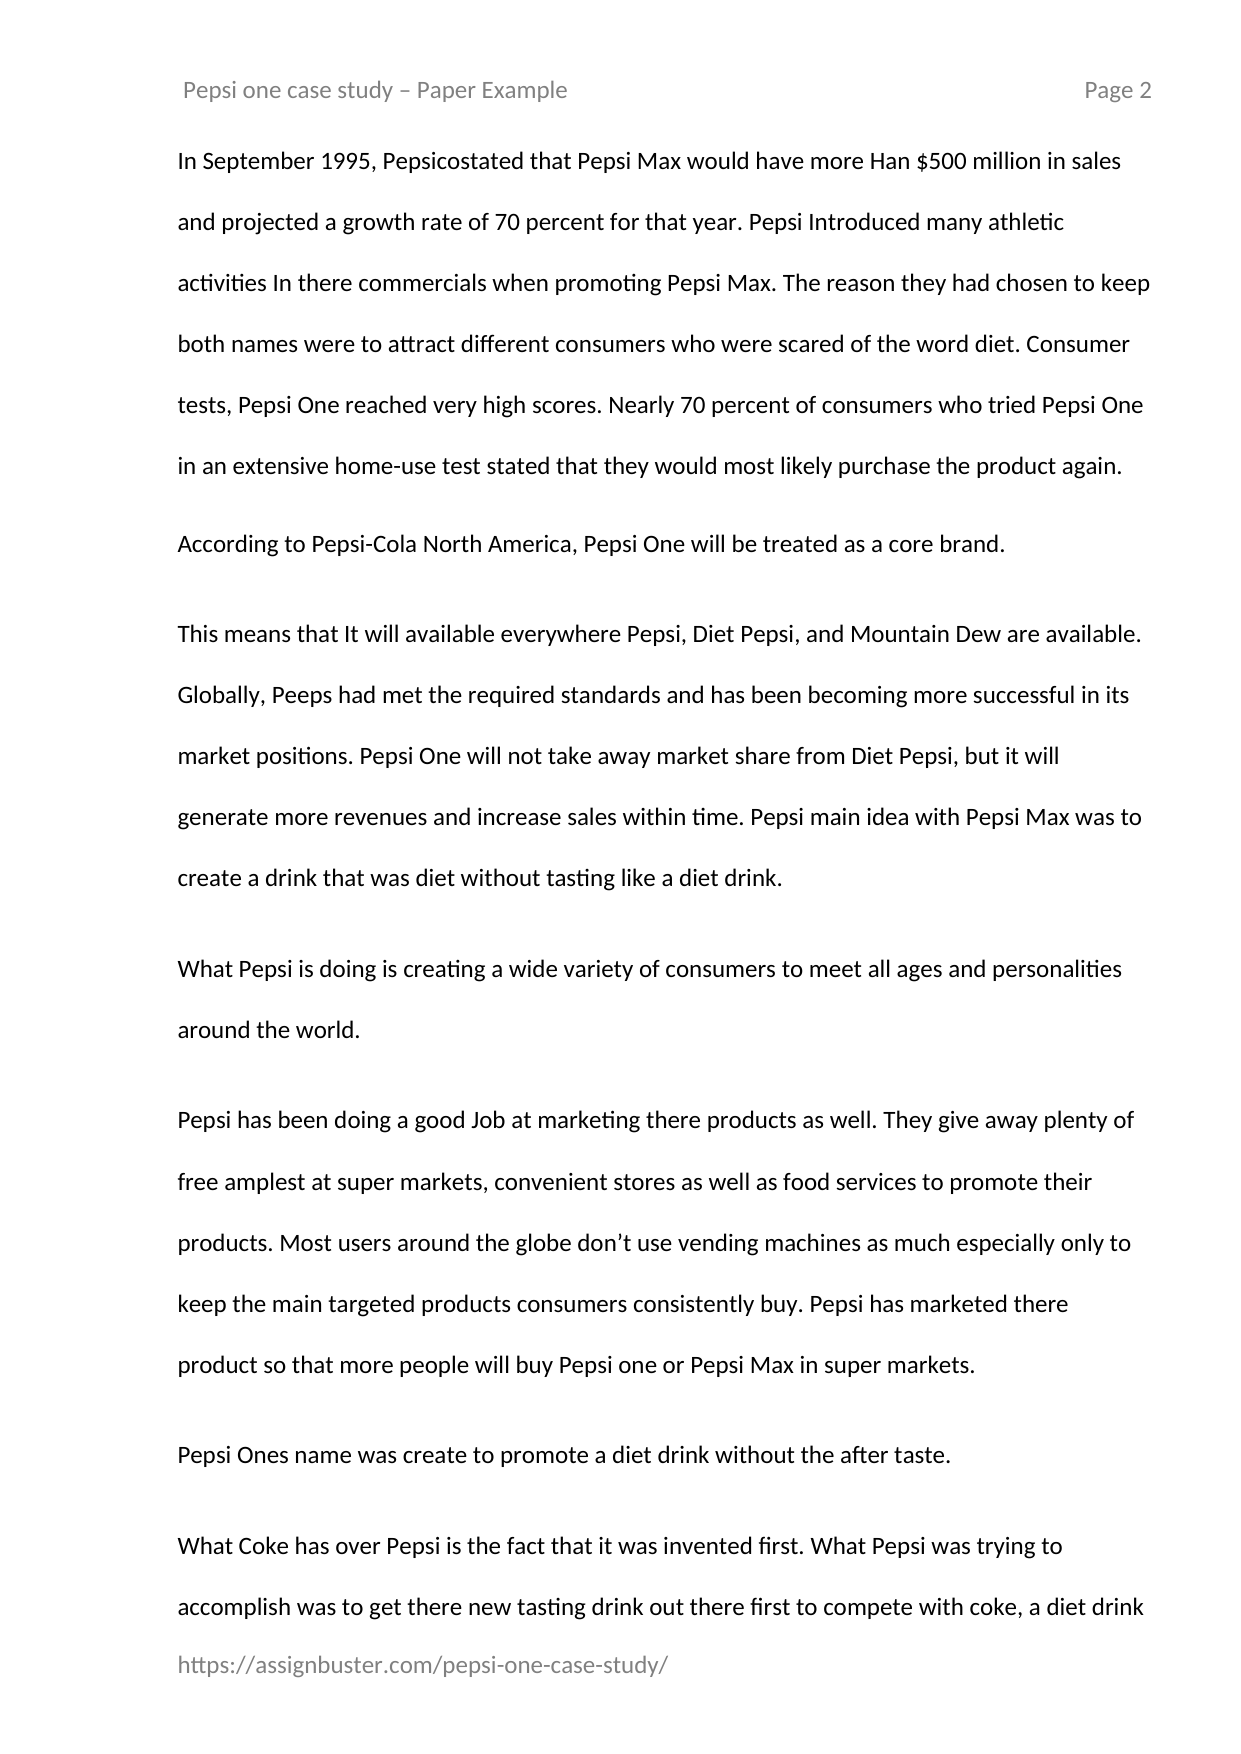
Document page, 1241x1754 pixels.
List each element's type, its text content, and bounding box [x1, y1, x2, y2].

text Pepsi has been doing a good Job at marketing there products as well. They give away plenty of free amplest at super markets, convenient stores as well as food services to promote their products. Most users around the globe don’t use vending machines as much especially only to keep the main targeted products consumers consistently buy. Pepsi has marketed there product so that more people will buy Pepsi one or Pepsi Max in super markets. [177, 1105, 1152, 1379]
text What Pepsi is doing is creating a wide variety of consumers to meet all ages and personalities around the world. [177, 953, 1152, 1045]
text Pepsi Ones name was create to promote a diet drink without the after taste. [177, 1439, 1152, 1470]
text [177, 1530, 1152, 1621]
text According to Pepsi-Cola North America, Pepsi One will be treated as a core brand. [177, 528, 1152, 558]
text This means that It will available everywhere Pepsi, Diet Pepsi, and Mountain Dew are available. Globally, Peeps had met the required standards and has been becoming more successful in its market positions. Pepsi One will not take away market share from Diet Pepsi, but it will generate more revenues and increase sales within time. Pepsi main idea with Pepsi Max was to create a drink that was diet without tasting like a diet drink. [177, 618, 1152, 893]
text In September 1995, Pepsicostated that Pepsi Max would have more Han $500 million in sales and projected a growth rate of 70 percent for that year. Pepsi Introduced many athletic activities In there commercials when promoting Pepsi Max. The reason they had chosen to keep both names were to attract different consumers who were scared of the word diet. Consumer tests, Pepsi One reached very high scores. Nearly 70 percent of consumers who tried Pepsi One in an extensive home-use test stated that they would most likely purchase the product again. [177, 145, 1152, 481]
